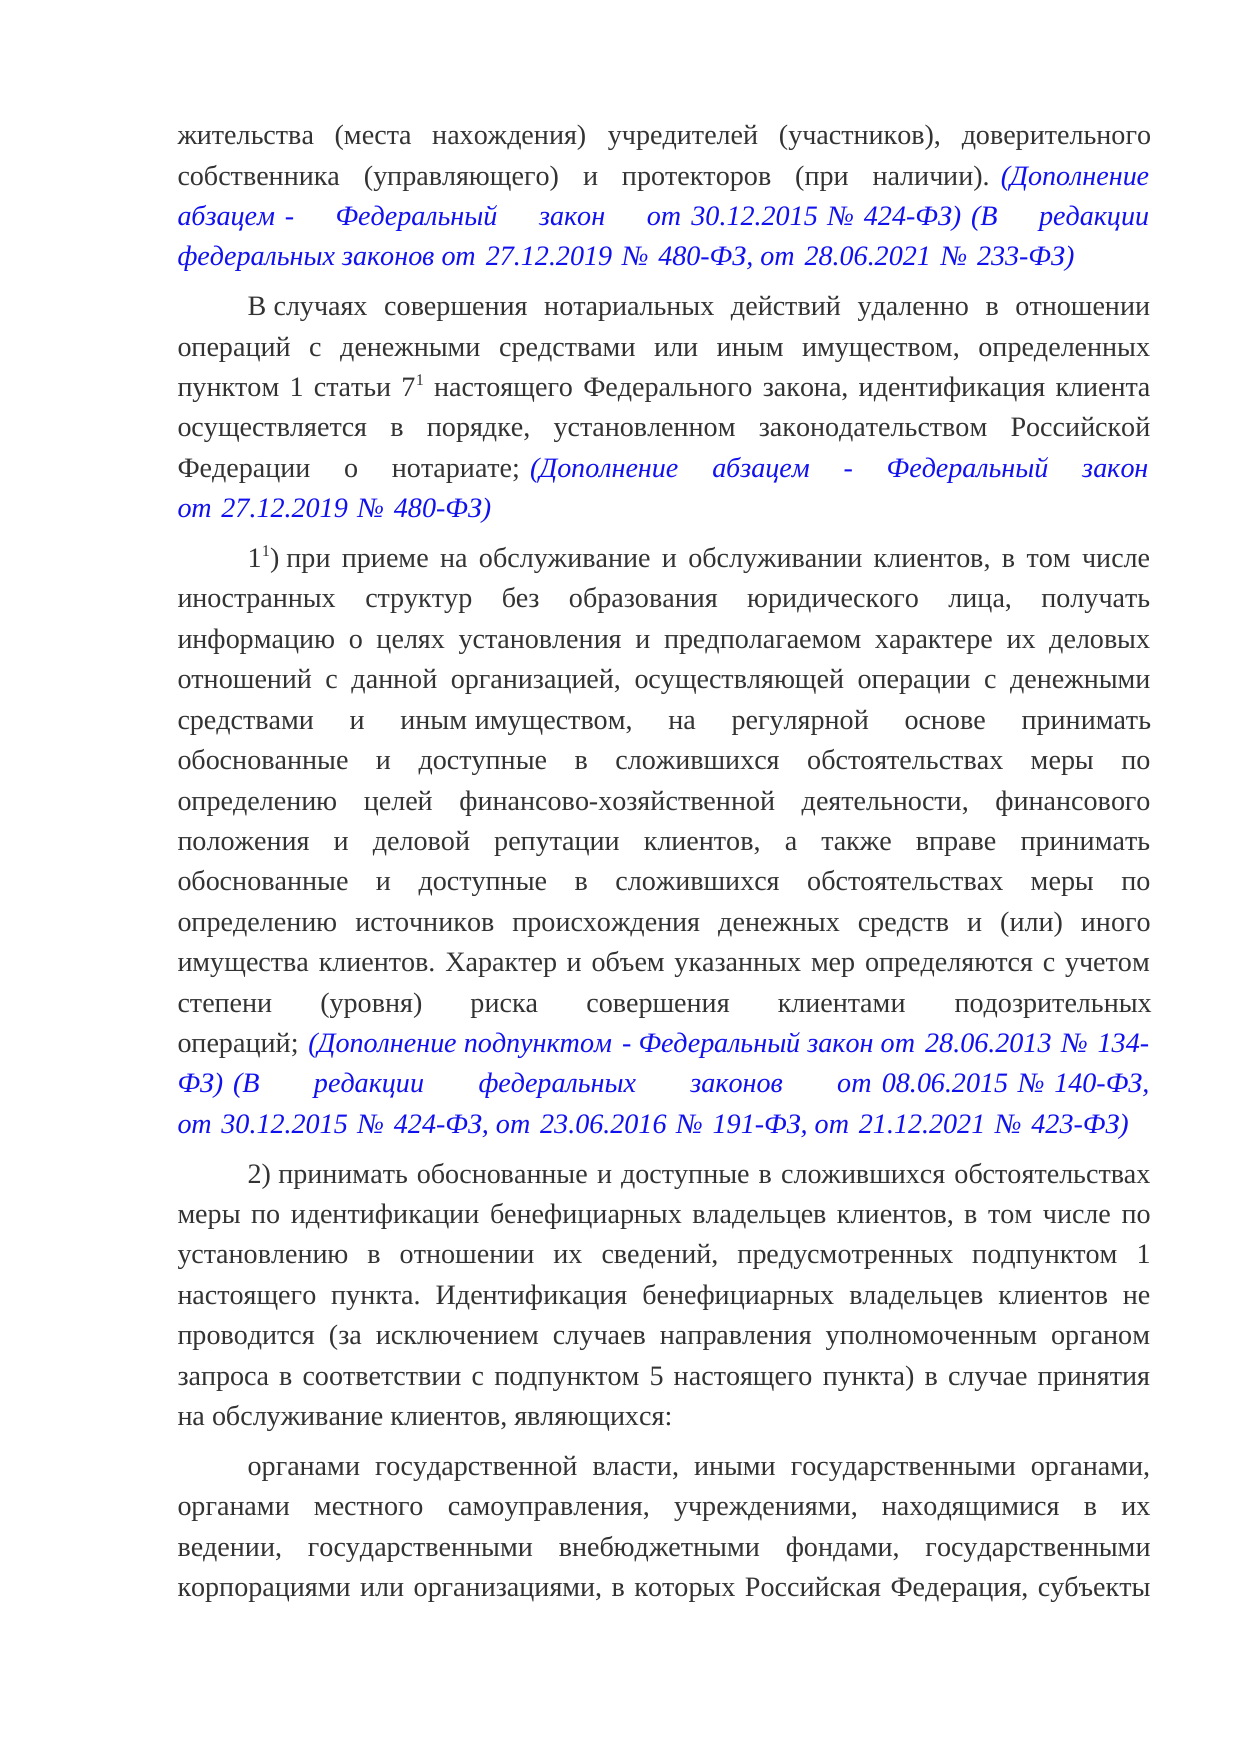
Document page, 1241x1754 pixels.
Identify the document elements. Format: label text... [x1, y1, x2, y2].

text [177, 118, 1152, 272]
text 11) при приеме на обслуживание и обслуживании клиентов, в том числе иностранных структур без образования юридического лица, получать информацию о целях установления и предполагаемом характере их деловых отношений с данной организацией, осуществляющей операции с денежными средствами и иным имуществом, на регулярной основе принимать обоснованные и доступные в сложившихся обстоятельствах меры по определению целей финансово-хозяйственной деятельности, финансового положения и деловой репутации клиентов, а также вправе принимать обоснованные и доступные в сложившихся обстоятельствах меры по определению источников происхождения денежных средств и (или) иного имущества клиентов. Характер и объем указанных мер определяются с учетом степени (уровня) риска совершения клиентами подозрительных операций; (Дополнение подпунктом - Федеральный закон от 28.06.2013 № 134-ФЗ) (В редакции федеральных законов от 08.06.2015 № 140-ФЗ, от 30.12.2015 № 424-ФЗ, от 23.06.2016 № 191-ФЗ, от 21.12.2021 № 423-ФЗ) [177, 541, 1152, 1139]
text В случаях совершения нотариальных действий удаленно в отношении операций с денежными средствами или иным имуществом, определенных пунктом 1 статьи 71 настоящего Федерального закона, идентификация клиента осуществляется в порядке, установленном законодательством Российской Федерации о нотариате; (Дополнение абзацем - Федеральный закон от 27.12.2019 № 480-ФЗ) [177, 289, 1152, 524]
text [177, 1449, 1152, 1603]
text 2) принимать обоснованные и доступные в сложившихся обстоятельствах меры по идентификации бенефициарных владельцев клиентов, в том числе по установлению в отношении их сведений, предусмотренных подпунктом 1 настоящего пункта. Идентификация бенефициарных владельцев клиентов не проводится (за исключением случаев направления уполномоченным органом запроса в соответствии с подпунктом 5 настоящего пункта) в случае принятия на обслуживание клиентов, являющихся: [177, 1157, 1152, 1432]
